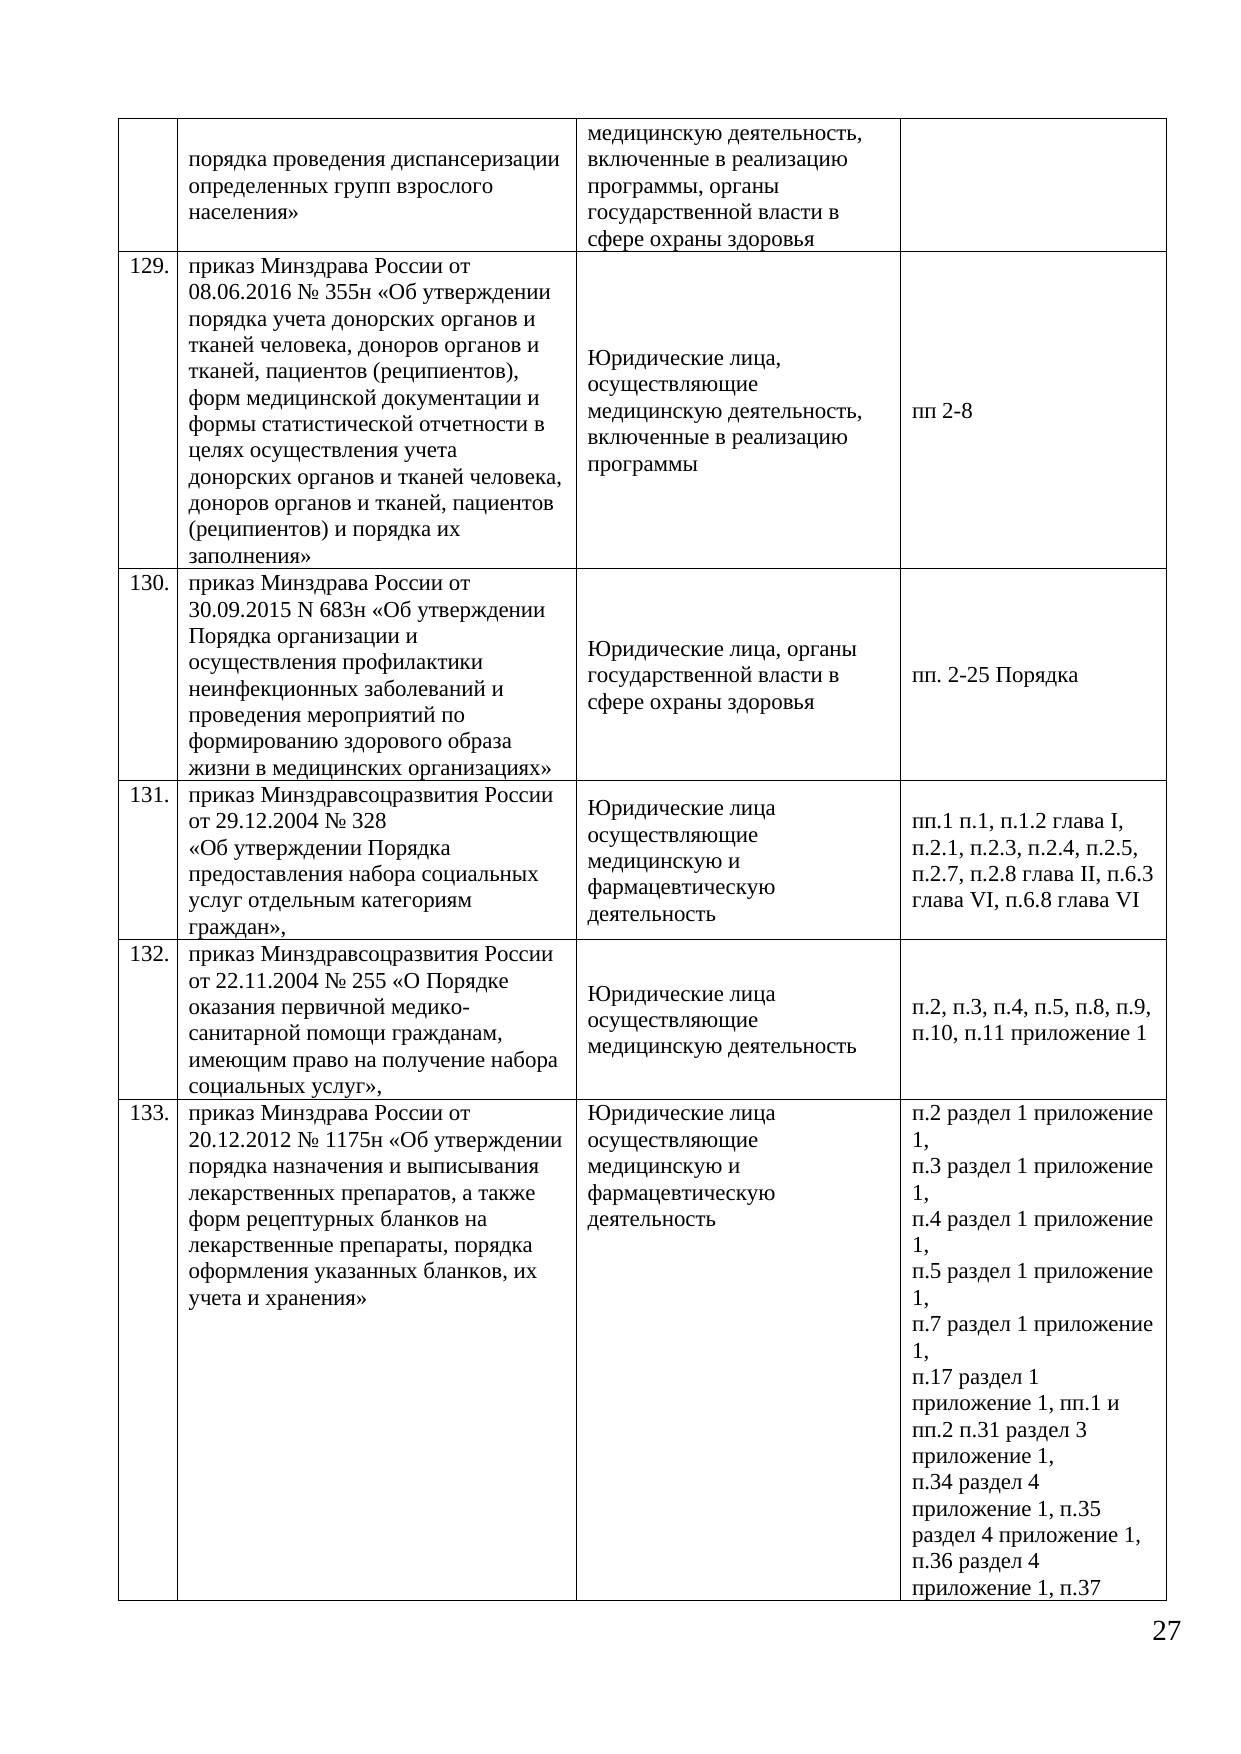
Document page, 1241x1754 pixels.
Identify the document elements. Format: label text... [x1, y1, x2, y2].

table_cell приказ Минздрава России от 30.09.2015 N 683н «Об утверждении Порядка организации и осуществления профилактики неинфекционных заболеваний и проведения мероприятий по формированию здорового образа жизни в медицинских организациях» [178, 569, 576, 780]
table_cell Юридические лица осуществляющие медицинскую и фармацевтическую деятельность [577, 781, 900, 939]
table_cell пп 2-8 [901, 252, 1166, 568]
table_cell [577, 1100, 900, 1600]
table_cell Юридические лица, осуществляющие медицинскую деятельность, включенные в реализацию программы [577, 252, 900, 568]
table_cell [577, 119, 900, 251]
table_cell Юридические лица, органы государственной власти в сфере охраны здоровья [577, 569, 900, 780]
table_cell пп. 2-25 Порядка [901, 569, 1166, 780]
table_cell [119, 1100, 177, 1600]
table_cell [119, 781, 177, 939]
table_cell приказ Минздравсоцразвития России от 29.12.2004 № 328 «Об утверждении Порядка предоставления набора социальных услуг отдельным категориям граждан», [178, 781, 576, 939]
table_cell пп.1 п.1, п.1.2 глава I, п.2.1, п.2.3, п.2.4, п.2.5, п.2.7, п.2.8 глава II, п.6.3 глава VI, п.6.8 глава VI [901, 781, 1166, 939]
table_cell [119, 119, 177, 251]
table_cell приказ Минздрава России от 08.06.2016 № 355н «Об утверждении порядка учета донорских органов и тканей человека, доноров органов и тканей, пациентов (реципиентов), форм медицинской документации и формы статистической отчетности в целях осуществления учета донорских органов и тканей человека, доноров органов и тканей, пациентов (реципиентов) и порядка их заполнения» [178, 252, 576, 568]
table_cell п.2, п.3, п.4, п.5, п.8, п.9, п.10, п.11 приложение 1 [901, 940, 1166, 1098]
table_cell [178, 119, 576, 251]
table_cell [119, 252, 177, 568]
table_cell [119, 940, 177, 1098]
table_cell Юридические лица осуществляющие медицинскую деятельность [577, 940, 900, 1098]
table_cell [119, 569, 177, 780]
table_cell [901, 119, 1166, 251]
table_cell приказ Минздравсоцразвития России от 22.11.2004 № 255 «О Порядке оказания первичной медико-санитарной помощи гражданам, имеющим право на получение набора социальных услуг», [178, 940, 576, 1098]
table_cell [901, 1100, 1166, 1600]
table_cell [178, 1100, 576, 1600]
